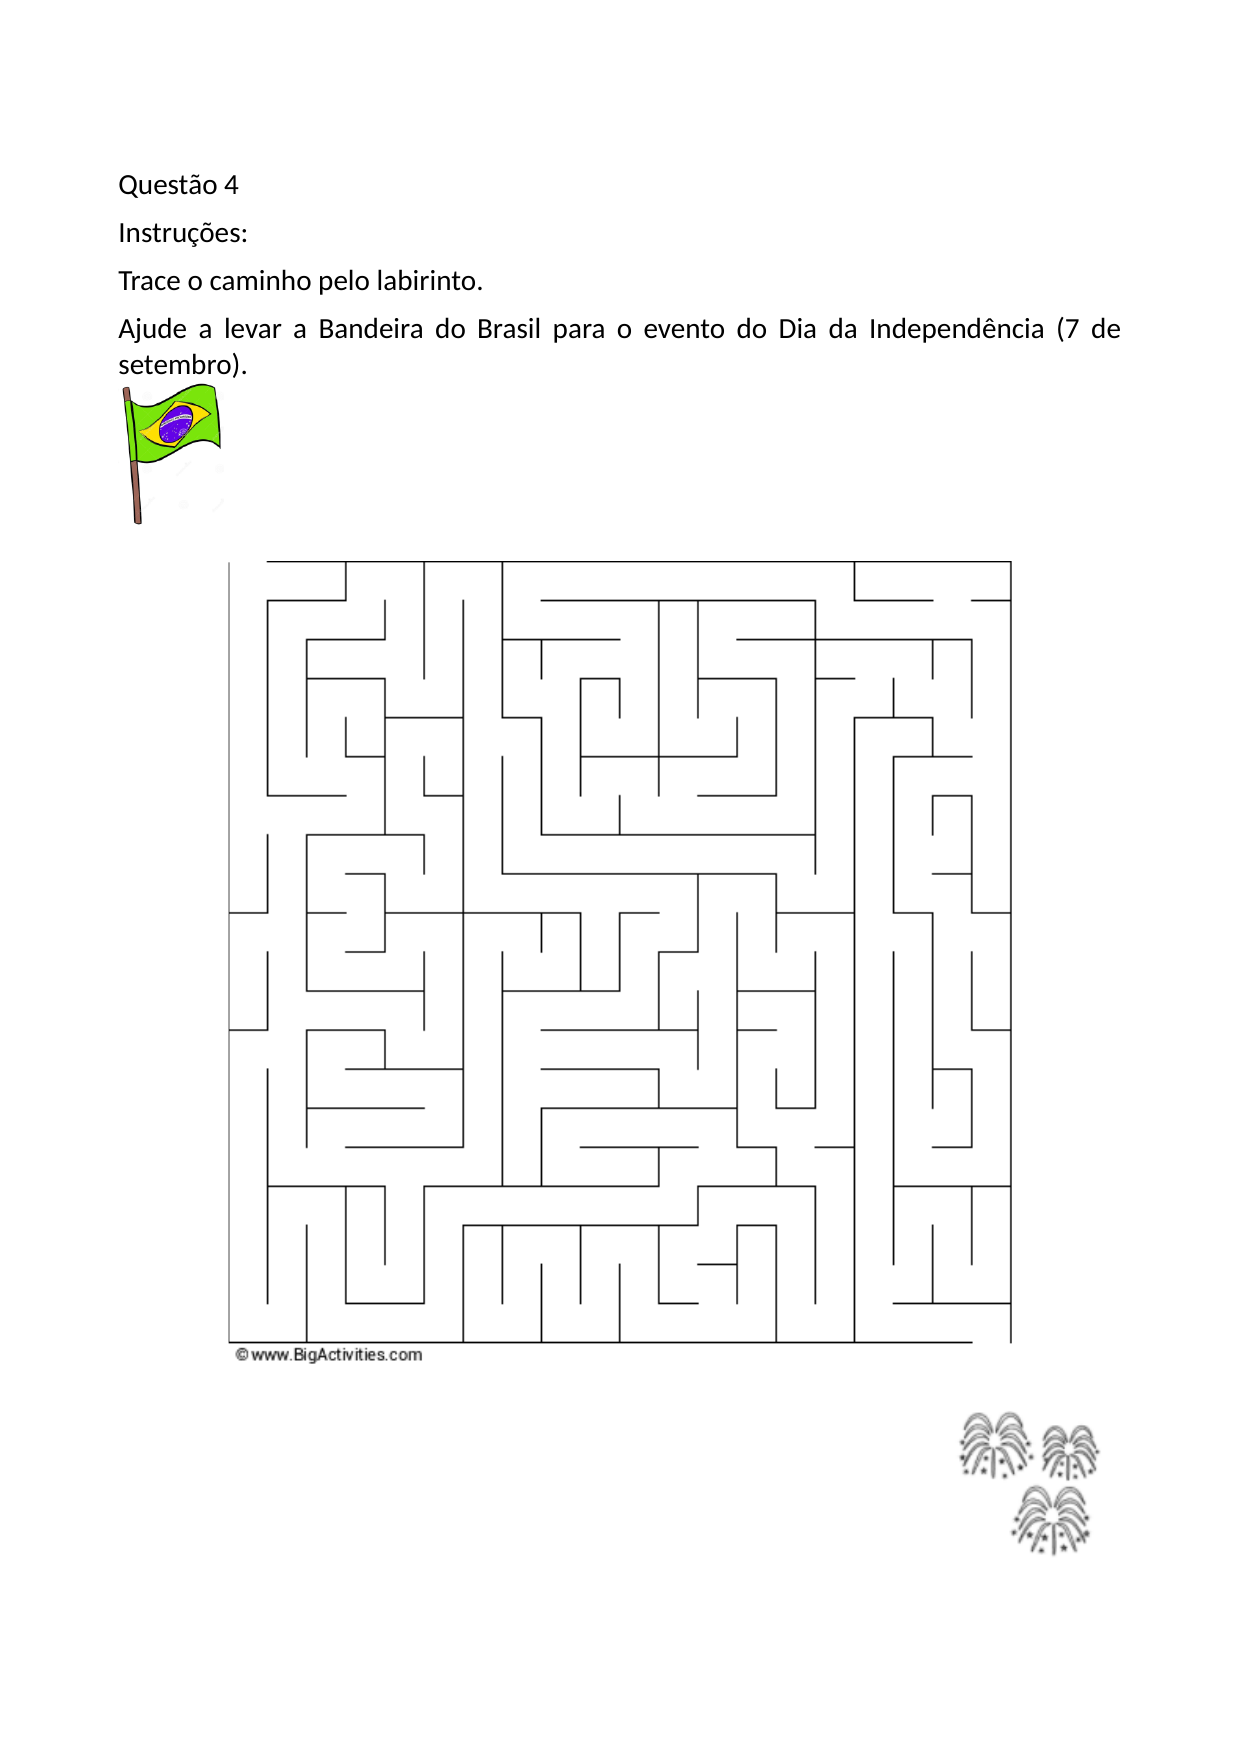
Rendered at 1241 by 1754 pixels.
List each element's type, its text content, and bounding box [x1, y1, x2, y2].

picture [933, 1402, 1123, 1558]
text Ajude a levar a Bandeira do Brasil para o evento do Dia da Independência (7 de setembro). [118, 311, 1122, 382]
picture [118, 381, 224, 526]
text Questão 4 [118, 166, 1122, 202]
text Instruções: [118, 214, 1122, 250]
text Trace o caminho pelo labirinto. [118, 262, 1122, 298]
picture [228, 561, 1012, 1367]
